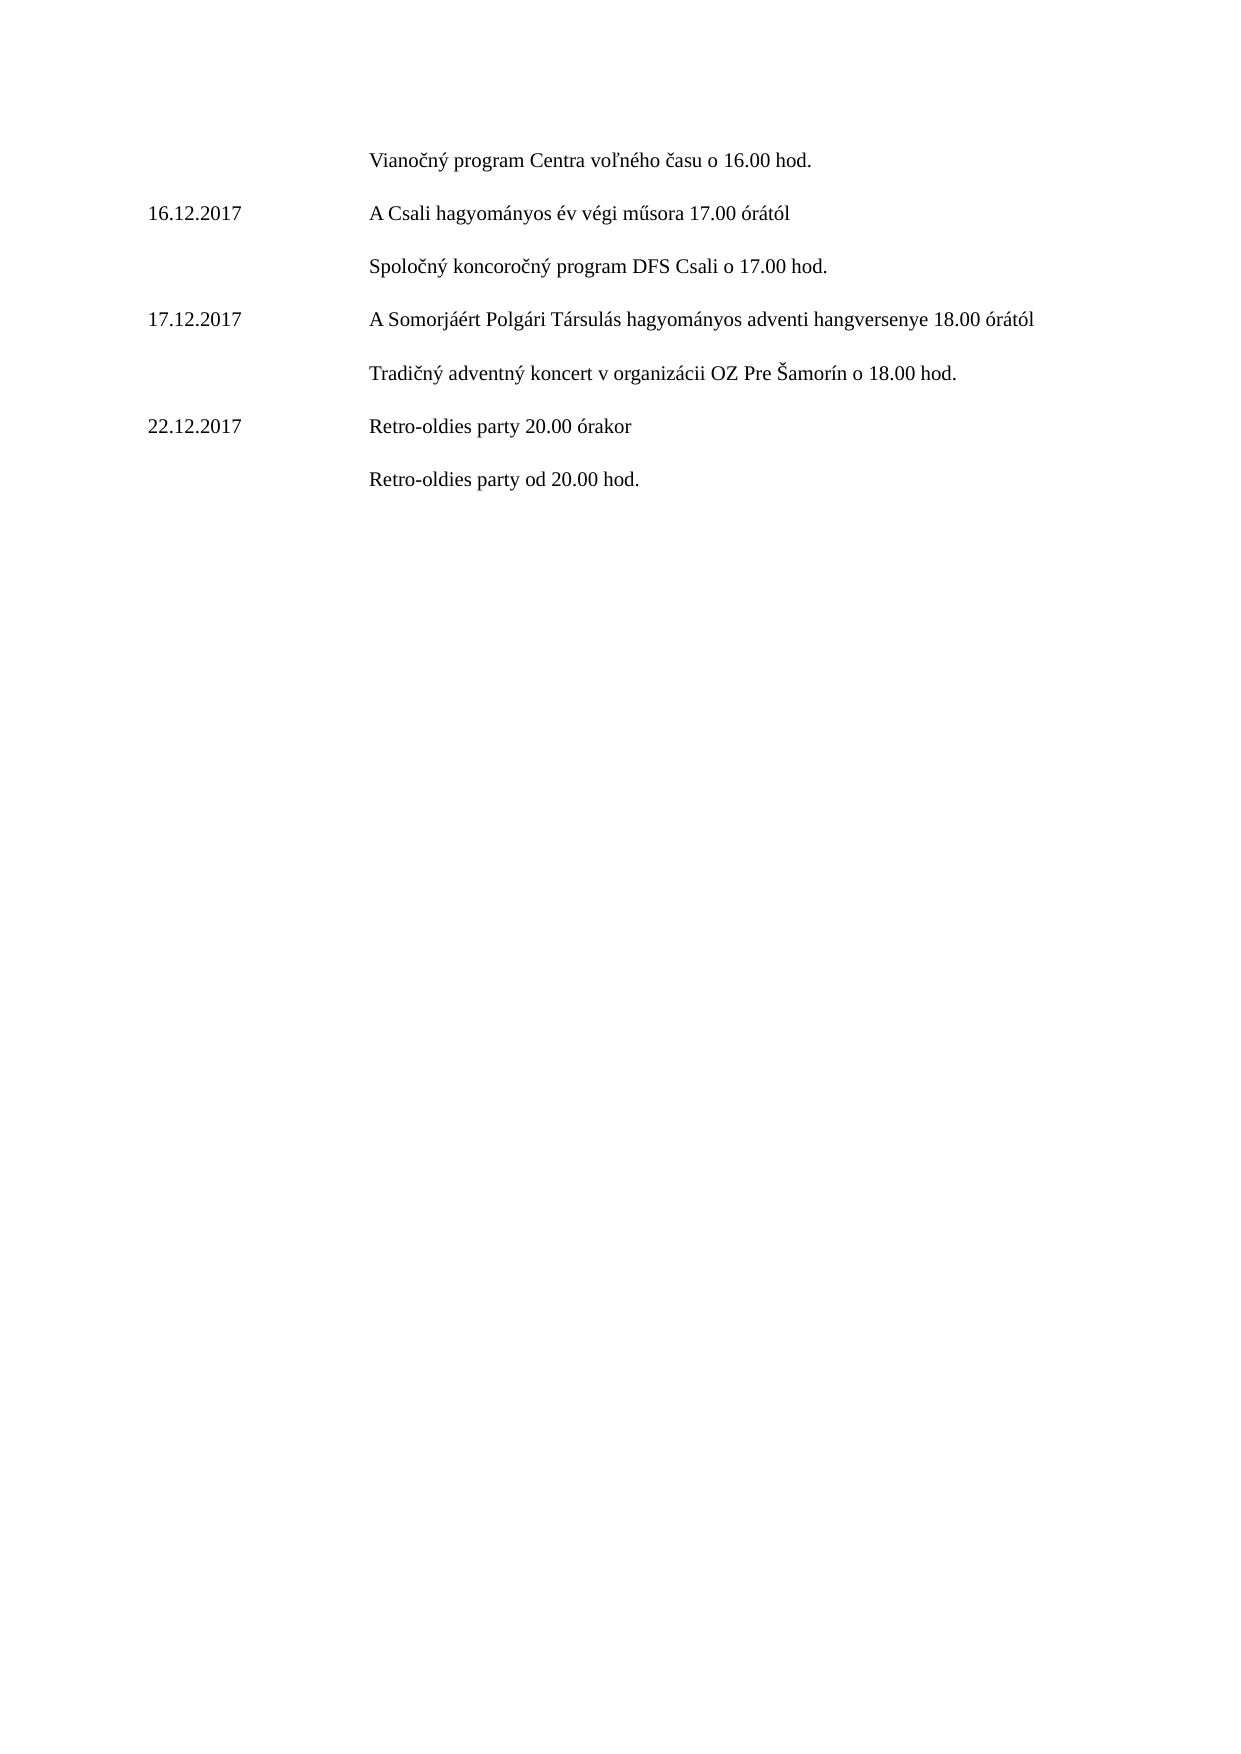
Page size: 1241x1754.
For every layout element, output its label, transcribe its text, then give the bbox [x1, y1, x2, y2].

subtitle 16.12.2017 A Csali hagyományos év végi műsora 17.00 órától [148, 201, 1093, 225]
subtitle Vianočný program Centra voľného času o 16.00 hod. [148, 148, 1093, 172]
subtitle Retro-oldies party od 20.00 hod. [148, 467, 1093, 491]
subtitle Spoločný koncoročný program DFS Csali o 17.00 hod. [369, 254, 1093, 278]
subtitle Tradičný adventný koncert v organizácii OZ Pre Šamorín o 18.00 hod. [369, 361, 1093, 384]
subtitle 17.12.2017 A Somorjáért Polgári Társulás hagyományos adventi hangversenye 18.00 órától [148, 307, 1093, 331]
subtitle 22.12.2017 Retro-oldies party 20.00 órakor [148, 414, 1093, 438]
